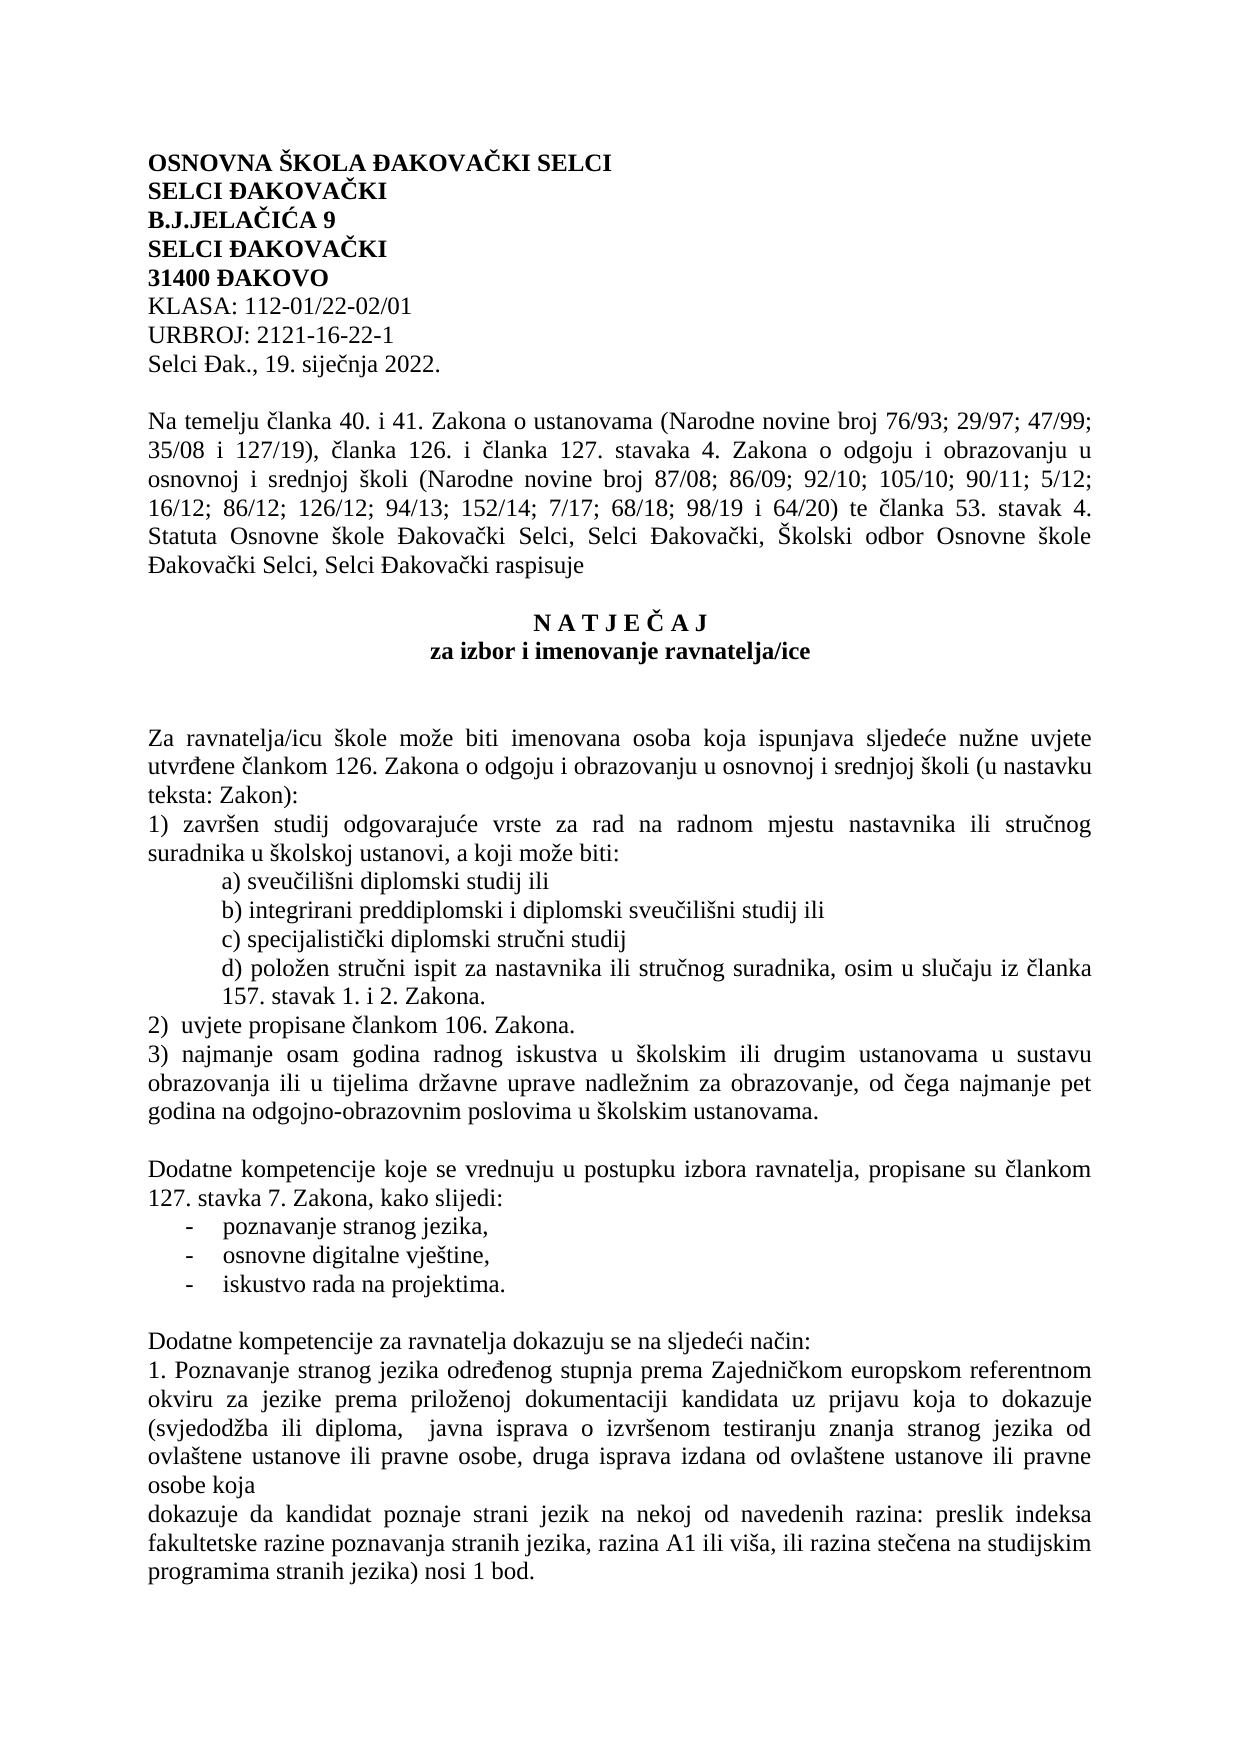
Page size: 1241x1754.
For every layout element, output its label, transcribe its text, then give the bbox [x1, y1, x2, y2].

text d) položen stručni ispit za nastavnika ili stručnog suradnika, osim u slučaju iz članka 157. stavak 1. i 2. Zakona. [221, 953, 1093, 1010]
text Na temelju članka 40. i 41. Zakona o ustanovama (Narodne novine broj 76/93; 29/97; 47/99; 35/08 i 127/19), članka 126. i članka 127. stavaka 4. Zakona o odgoju i obrazovanju u osnovnoj i srednjoj školi (Narodne novine broj 87/08; 86/09; 92/10; 105/10; 90/11; 5/12; 16/12; 86/12; 126/12; 94/13; 152/14; 7/17; 68/18; 98/19 i 64/20) te članka 53. stavak 4. Statuta Osnovne škole Đakovački Selci, Selci Đakovački, Školski odbor Osnovne škole Đakovački Selci, Selci Đakovački raspisuje [148, 406, 1093, 579]
text c) specijalistički diplomski stručni studij [221, 924, 1093, 953]
text 1) završen studij odgovarajuće vrste za rad na radnom mjestu nastavnika ili stručnog suradnika u školskoj ustanovi, a koji može biti: [148, 809, 1093, 866]
text N A T J E Č A J [148, 608, 1093, 636]
text KLASA: 112-01/22-02/01 [148, 291, 1093, 320]
text za izbor i imenovanje ravnatelja/ice [148, 636, 1093, 665]
text Selci Đak., 19. siječnja 2022. [148, 349, 1093, 378]
text OSNOVNA ŠKOLA ĐAKOVAČKI SELCI [148, 148, 1093, 176]
text dokazuje da kandidat poznaje strani jezik na nekoj od navedenih razina: preslik indeksa fakultetske razine poznavanja stranih jezika, razina A1 ili viša, ili razina stečena na studijskim programima stranih jezika) nosi 1 bod. [148, 1499, 1093, 1585]
list osnovne digitalne vještine, [185, 1240, 1093, 1269]
text a) sveučilišni diplomski studij ili [221, 866, 1093, 895]
text Dodatne kompetencije koje se vrednuju u postupku izbora ravnatelja, propisane su člankom 127. stavka 7. Zakona, kako slijedi: [148, 1154, 1093, 1211]
text 31400 ĐAKOVO [148, 263, 1093, 291]
text URBROJ: 2121-16-22-1 [148, 320, 1093, 349]
text SELCI ĐAKOVAČKI [148, 176, 1093, 205]
text 3) najmanje osam godina radnog iskustva u školskim ili drugim ustanovama u sustavu obrazovanja ili u tijelima državne uprave nadležnim za obrazovanje, od čega najmanje pet godina na odgojno-obrazovnim poslovima u školskim ustanovama. [148, 1039, 1093, 1125]
text b) integrirani preddiplomski i diplomski sveučilišni studij ili [221, 895, 1093, 924]
list iskustvo rada na projektima. [185, 1269, 1093, 1298]
text 2) uvjete propisane člankom 106. Zakona. [148, 1010, 1093, 1039]
text B.J.JELAČIĆA 9 [148, 205, 1093, 234]
text SELCI ĐAKOVAČKI [148, 234, 1093, 263]
text 1. Poznavanje stranog jezika određenog stupnja prema Zajedničkom europskom referentnom okviru za jezike prema priloženoj dokumentaciji kandidata uz prijavu koja to dokazuje (svjedodžba ili diploma, javna isprava o izvršenom testiranju znanja stranog jezika od ovlaštene ustanove ili pravne osobe, druga isprava izdana od ovlaštene ustanove ili pravne osobe koja [148, 1355, 1093, 1499]
text Za ravnatelja/icu škole može biti imenovana osoba koja ispunjava sljedeće nužne uvjete utvrđene člankom 126. Zakona o odgoju i obrazovanju u osnovnoj i srednjoj školi (u nastavku teksta: Zakon): [148, 723, 1093, 809]
text Dodatne kompetencije za ravnatelja dokazuju se na sljedeći način: [148, 1326, 1093, 1355]
list poznavanje stranog jezika, [185, 1211, 1093, 1240]
